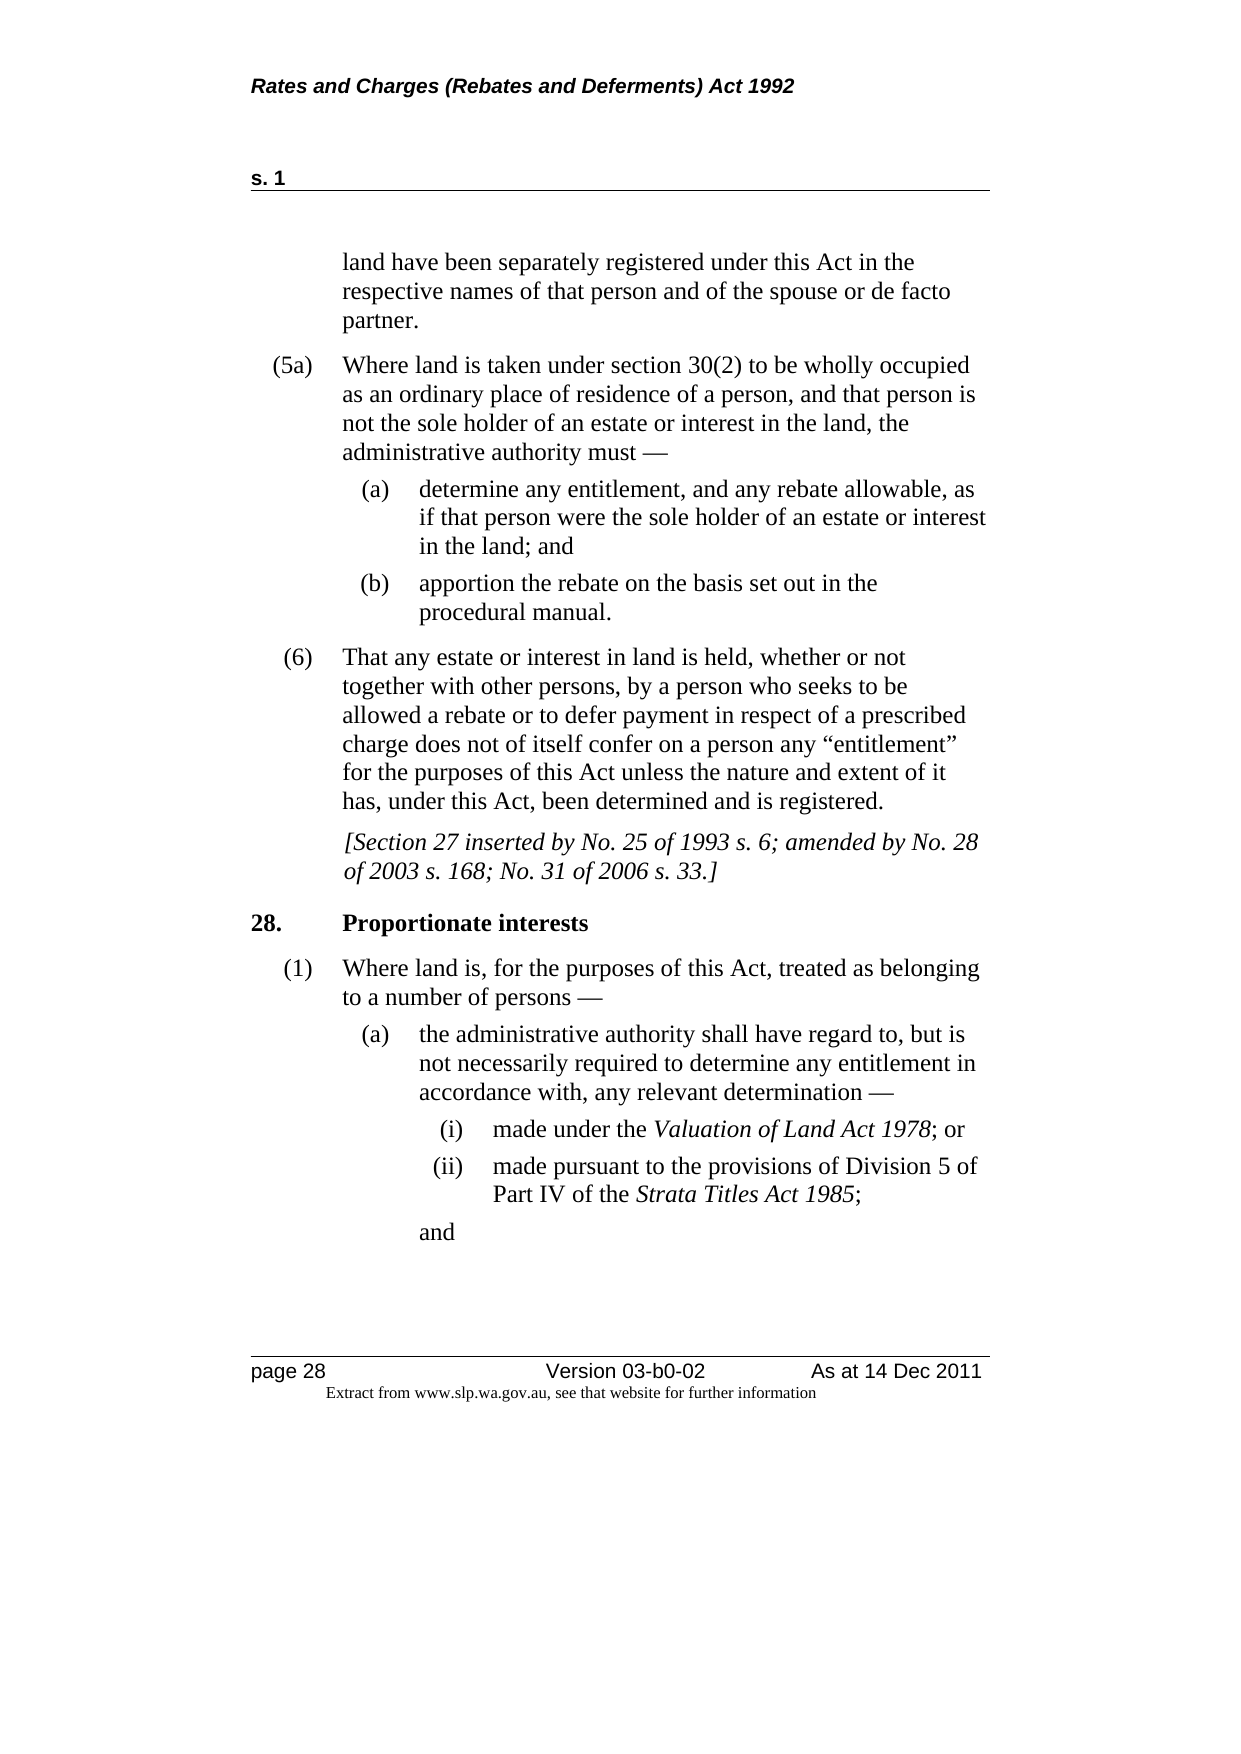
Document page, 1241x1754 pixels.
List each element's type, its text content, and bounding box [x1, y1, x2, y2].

text (1) Where land is, for the purposes of this Act, treated as belonging to a number of persons — [251, 953, 990, 1011]
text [251, 247, 990, 334]
text (b) apportion the rebate on the basis set out in the procedural manual. [251, 568, 990, 626]
text (i) made under the Valuation of Land Act 1978; or [251, 1114, 990, 1142]
text (a) the administrative authority shall have regard to, but is not necessarily required to determine any entitlement in accordance with, any relevant determination — [251, 1019, 990, 1105]
text (a) determine any entitlement, and any rebate allowable, as if that person were the sole holder of an estate or interest in the land; and [251, 474, 990, 560]
text (6) That any estate or interest in land is held, whether or not together with other persons, by a person who seeks to be allowed a rebate or to defer payment in respect of a prescribed charge does not of itself confer on a person any “entitlement” for the purposes of this Act unless the nature and extent of it has, under this Act, been determined and is registered. [251, 642, 990, 815]
text [Section 27 inserted by No. 25 of 1993 s. 6; amended by No. 28 of 2003 s. 168; No. 31 of 2006 s. 33.] [251, 827, 990, 885]
text (ii) made pursuant to the provisions of Division 5 of Part IV of the Strata Titles Act 1985; [251, 1151, 990, 1208]
text and [251, 1217, 990, 1245]
text (5a) Where land is taken under section 30(2) to be wholly occupied as an ordinary place of residence of a person, and that person is not the sole holder of an estate or interest in the land, the administrative authority must — [251, 350, 990, 465]
subtitle 28. Proportionate interests [251, 908, 990, 937]
